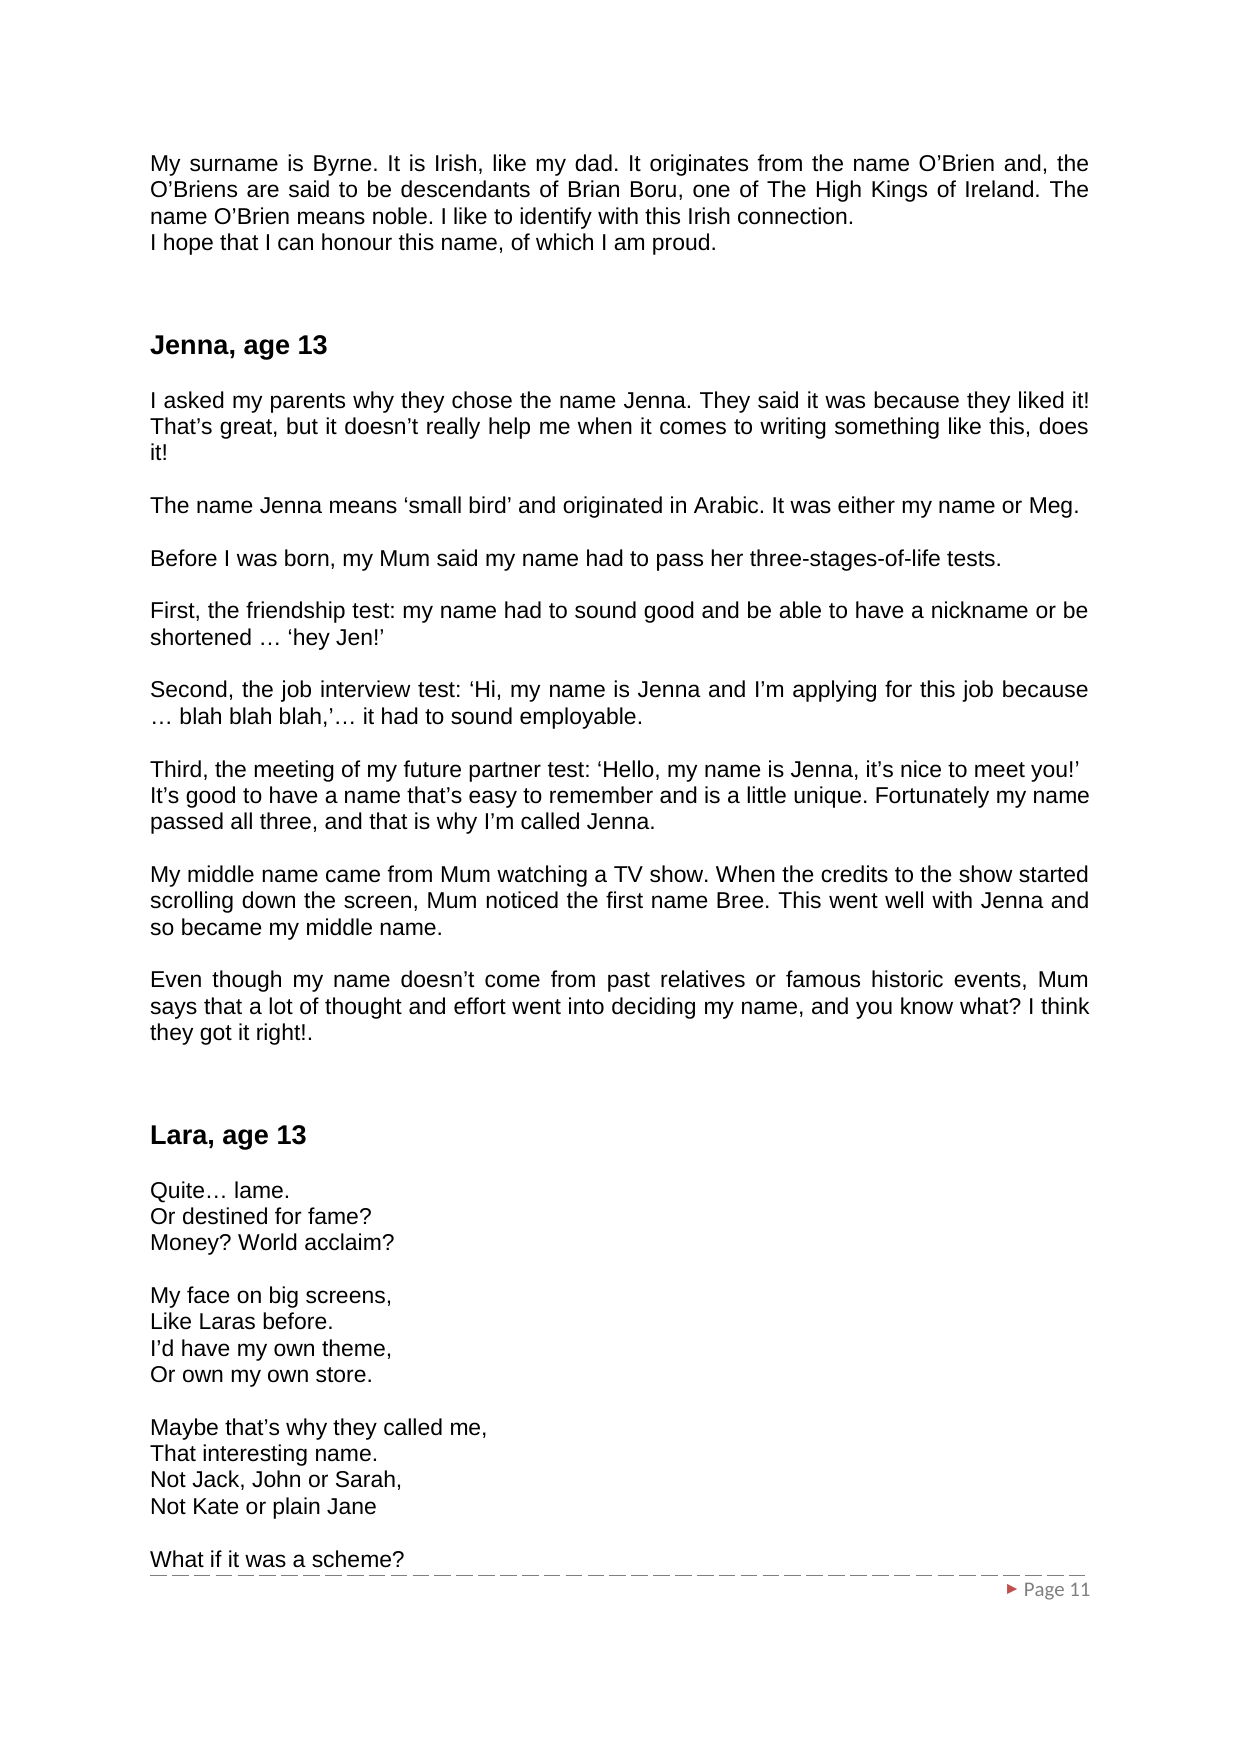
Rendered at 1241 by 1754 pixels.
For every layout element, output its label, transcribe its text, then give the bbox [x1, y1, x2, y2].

text My surname is Byrne. It is Irish, like my dad. It originates from the name O’Brien and, the O’Briens are said to be descendants of Brian Boru, one of The High Kings of Ireland. The name O’Brien means noble. I like to identify with this Irish connection. [150, 150, 1090, 229]
text That interesting name. [150, 1440, 1090, 1466]
text I’d have my own theme, [150, 1335, 1090, 1361]
text The name Jenna means ‘small bird’ and originated in Arabic. It was either my name or Meg. [150, 492, 1090, 518]
subtitle Lara, age 13 [150, 1119, 1090, 1150]
text Maybe that’s why they called me, [150, 1414, 1090, 1440]
subtitle Jenna, age 13 [150, 329, 1090, 360]
text Before I was born, my Mum said my name had to pass her three-stages-of-life tests. [150, 545, 1090, 571]
text Or destined for fame? [150, 1203, 1090, 1229]
text Or own my own store. [150, 1361, 1090, 1387]
text Not Jack, John or Sarah, [150, 1466, 1090, 1493]
text Not Kate or plain Jane [150, 1493, 1090, 1519]
text Third, the meeting of my future partner test: ‘Hello, my name is Jenna, it’s nice to meet you!’ [150, 756, 1090, 782]
text What if it was a scheme? [150, 1546, 1090, 1572]
text I asked my parents why they chose the name Jenna. They said it was because they liked it! That’s great, but it doesn’t really help me when it comes to writing something like this, does it! [150, 387, 1090, 466]
text I hope that I can honour this name, of which I am proud. [150, 229, 1090, 255]
text First, the friendship test: my name had to sound good and be able to have a nickname or be shortened … ‘hey Jen!’ [150, 597, 1090, 650]
text My face on big screens, [150, 1282, 1090, 1308]
text Second, the job interview test: ‘Hi, my name is Jenna and I’m applying for this job because … blah blah blah,’… it had to sound employable. [150, 676, 1090, 729]
text Like Laras before. [150, 1308, 1090, 1335]
text My middle name came from Mum watching a TV show. When the credits to the show started scrolling down the screen, Mum noticed the first name Bree. This went well with Jenna and so became my middle name. [150, 861, 1090, 940]
text Quite… lame. [150, 1177, 1090, 1203]
text Money? World acclaim? [150, 1229, 1090, 1256]
text It’s good to have a name that’s easy to remember and is a little unique. Fortunately my name passed all three, and that is why I’m called Jenna. [150, 782, 1090, 834]
text Even though my name doesn’t come from past relatives or famous historic events, Mum says that a lot of thought and effort went into deciding my name, and you know what? I think they got it right!. [150, 966, 1090, 1045]
